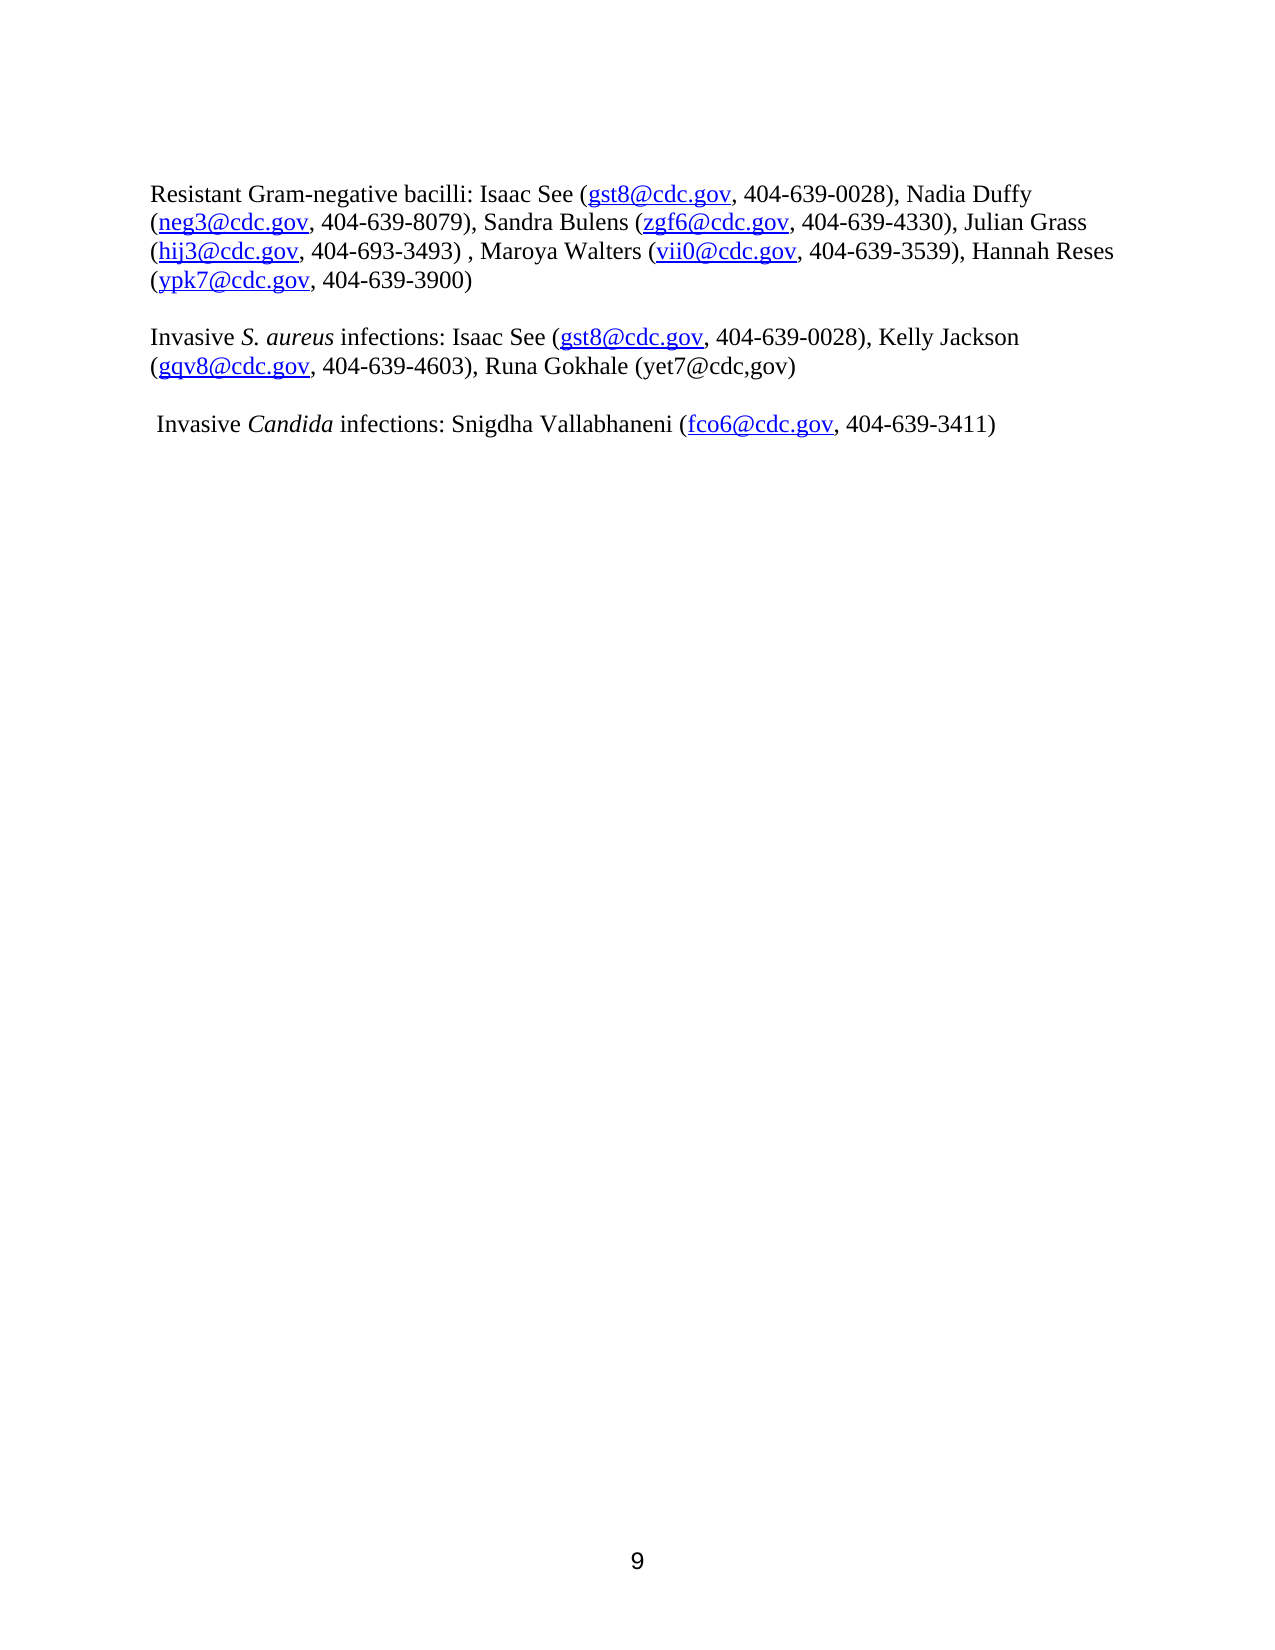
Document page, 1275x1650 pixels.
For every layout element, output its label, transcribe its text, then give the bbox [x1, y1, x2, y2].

text Invasive S. aureus infections: Isaac See (gst8@cdc.gov, 404-639-0028), Kelly Jackson (gqv8@cdc.gov, 404-639-4603), Runa Gokhale (yet7@cdc,gov) [150, 322, 1125, 380]
text Invasive Candida infections: Snigdha Vallabhaneni (fco6@cdc.gov, 404-639-3411) [150, 409, 1125, 437]
text Resistant Gram-negative bacilli: Isaac See (gst8@cdc.gov, 404-639-0028), Nadia Duffy (neg3@cdc.gov, 404-639-8079), Sandra Bulens (zgf6@cdc.gov, 404-639-4330), Julian Grass (hij3@cdc.gov, 404-693-3493) , Maroya Walters (vii0@cdc.gov, 404-639-3539), Hannah Reses (ypk7@cdc.gov, 404-639-3900) [150, 179, 1125, 294]
